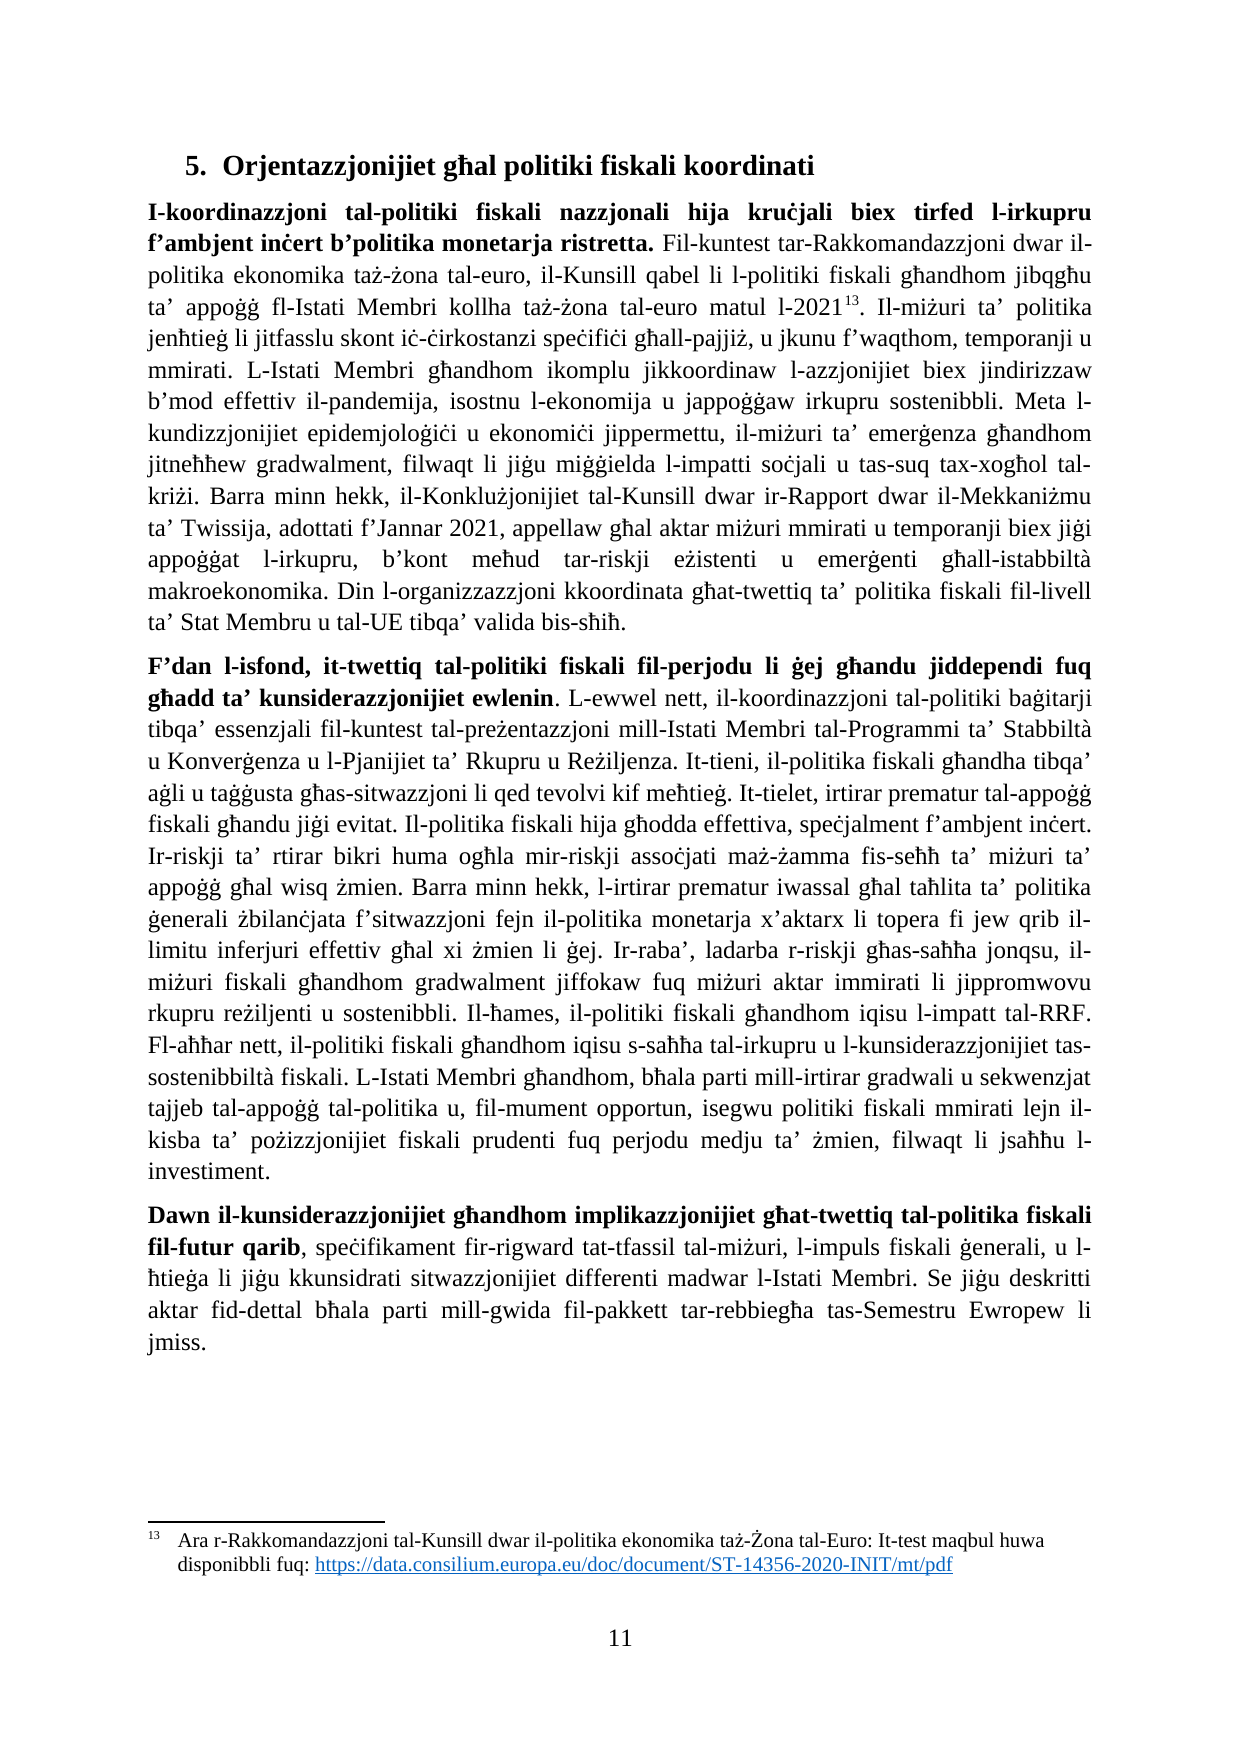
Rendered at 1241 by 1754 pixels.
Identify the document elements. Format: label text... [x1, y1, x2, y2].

text Dawn il-kunsiderazzjonijiet għandhom implikazzjonijiet għat-twettiq tal-politika fiskali fil-futur qarib, speċifikament fir-rigward tat-tfassil tal-miżuri, l-impuls fiskali ġenerali, u l-ħtieġa li jiġu kkunsidrati sitwazzjonijiet differenti madwar l-Istati Membri. Se jiġu deskritti aktar fid-dettal bħala parti mill-gwida fil-pakkett tar-rebbiegħa tas-Semestru Ewropew li jmiss. [148, 1200, 1093, 1355]
list Orjentazzjonijiet għal politiki fiskali koordinati [185, 148, 1093, 181]
text F’dan l-isfond, it-twettiq tal-politiki fiskali fil-perjodu li ġej għandu jiddependi fuq għadd ta’ kunsiderazzjonijiet ewlenin. L-ewwel nett, il-koordinazzjoni tal-politiki baġitarji tibqa’ essenzjali fil-kuntest tal-preżentazzjoni mill-Istati Membri tal-Programmi ta’ Stabbiltà u Konverġenza u l-Pjanijiet ta’ Rkupru u Reżiljenza. It-tieni, il-politika fiskali għandha tibqa’ aġli u taġġusta għas-sitwazzjoni li qed tevolvi kif meħtieġ. It-tielet, irtirar prematur tal-appoġġ fiskali għandu jiġi evitat. Il-politika fiskali hija għodda effettiva, speċjalment f’ambjent inċert. Ir-riskji ta’ rtirar bikri huma ogħla mir-riskji assoċjati maż-żamma fis-seħħ ta’ miżuri ta’ appoġġ għal wisq żmien. Barra minn hekk, l-irtirar prematur iwassal għal taħlita ta’ politika ġenerali żbilanċjata f’sitwazzjoni fejn il-politika monetarja x’aktarx li topera fi jew qrib il-limitu inferjuri effettiv għal xi żmien li ġej. Ir-raba’, ladarba r-riskji għas-saħħa jonqsu, il-miżuri fiskali għandhom gradwalment jiffokaw fuq miżuri aktar immirati li jippromwovu rkupru reżiljenti u sostenibbli. Il-ħames, il-politiki fiskali għandhom iqisu l-impatt tal-RRF. Fl-aħħar nett, il-politiki fiskali għandhom iqisu s-saħħa tal-irkupru u l-kunsiderazzjonijiet tas-sostenibbiltà fiskali. L-Istati Membri għandhom, bħala parti mill-irtirar gradwali u sekwenzjat tajjeb tal-appoġġ tal-politika u, fil-mument opportun, isegwu politiki fiskali mmirati lejn il-kisba ta’ pożizzjonijiet fiskali prudenti fuq perjodu medju ta’ żmien, filwaqt li jsaħħu l-investiment. [148, 651, 1093, 1185]
text I-koordinazzjoni tal-politiki fiskali nazzjonali hija kruċjali biex tirfed l-irkupru f’ambjent inċert b’politika monetarja ristretta. Fil-kuntest tar-Rakkomandazzjoni dwar il-politika ekonomika taż-żona tal-euro, il-Kunsill qabel li l-politiki fiskali għandhom jibqgħu ta’ appoġġ fl-Istati Membri kollha taż-żona tal-euro matul l-2021. Il-miżuri ta’ politika jenħtieġ li jitfasslu skont iċ-ċirkostanzi speċifiċi għall-pajjiż, u jkunu f’waqthom, temporanji u mmirati. L-Istati Membri għandhom ikomplu jikkoordinaw l-azzjonijiet biex jindirizzaw b’mod effettiv il-pandemija, isostnu l-ekonomija u jappoġġaw irkupru sostenibbli. Meta l-kundizzjonijiet epidemjoloġiċi u ekonomiċi jippermettu, il-miżuri ta’ emerġenza għandhom jitneħħew gradwalment, filwaqt li jiġu miġġielda l-impatti soċjali u tas-suq tax-xogħol tal-kriżi. Barra minn hekk, il-Konklużjonijiet tal-Kunsill dwar ir-Rapport dwar il-Mekkaniżmu ta’ Twissija, adottati f’Jannar 2021, appellaw għal aktar miżuri mmirati u temporanji biex jiġi appoġġat l-irkupru, b’kont meħud tar-riskji eżistenti u emerġenti għall-istabbiltà makroekonomika. Din l-organizzazzjoni kkoordinata għat-twettiq ta’ politika fiskali fil-livell ta’ Stat Membru u tal-UE tibqa’ valida bis-sħiħ. [148, 197, 1093, 636]
